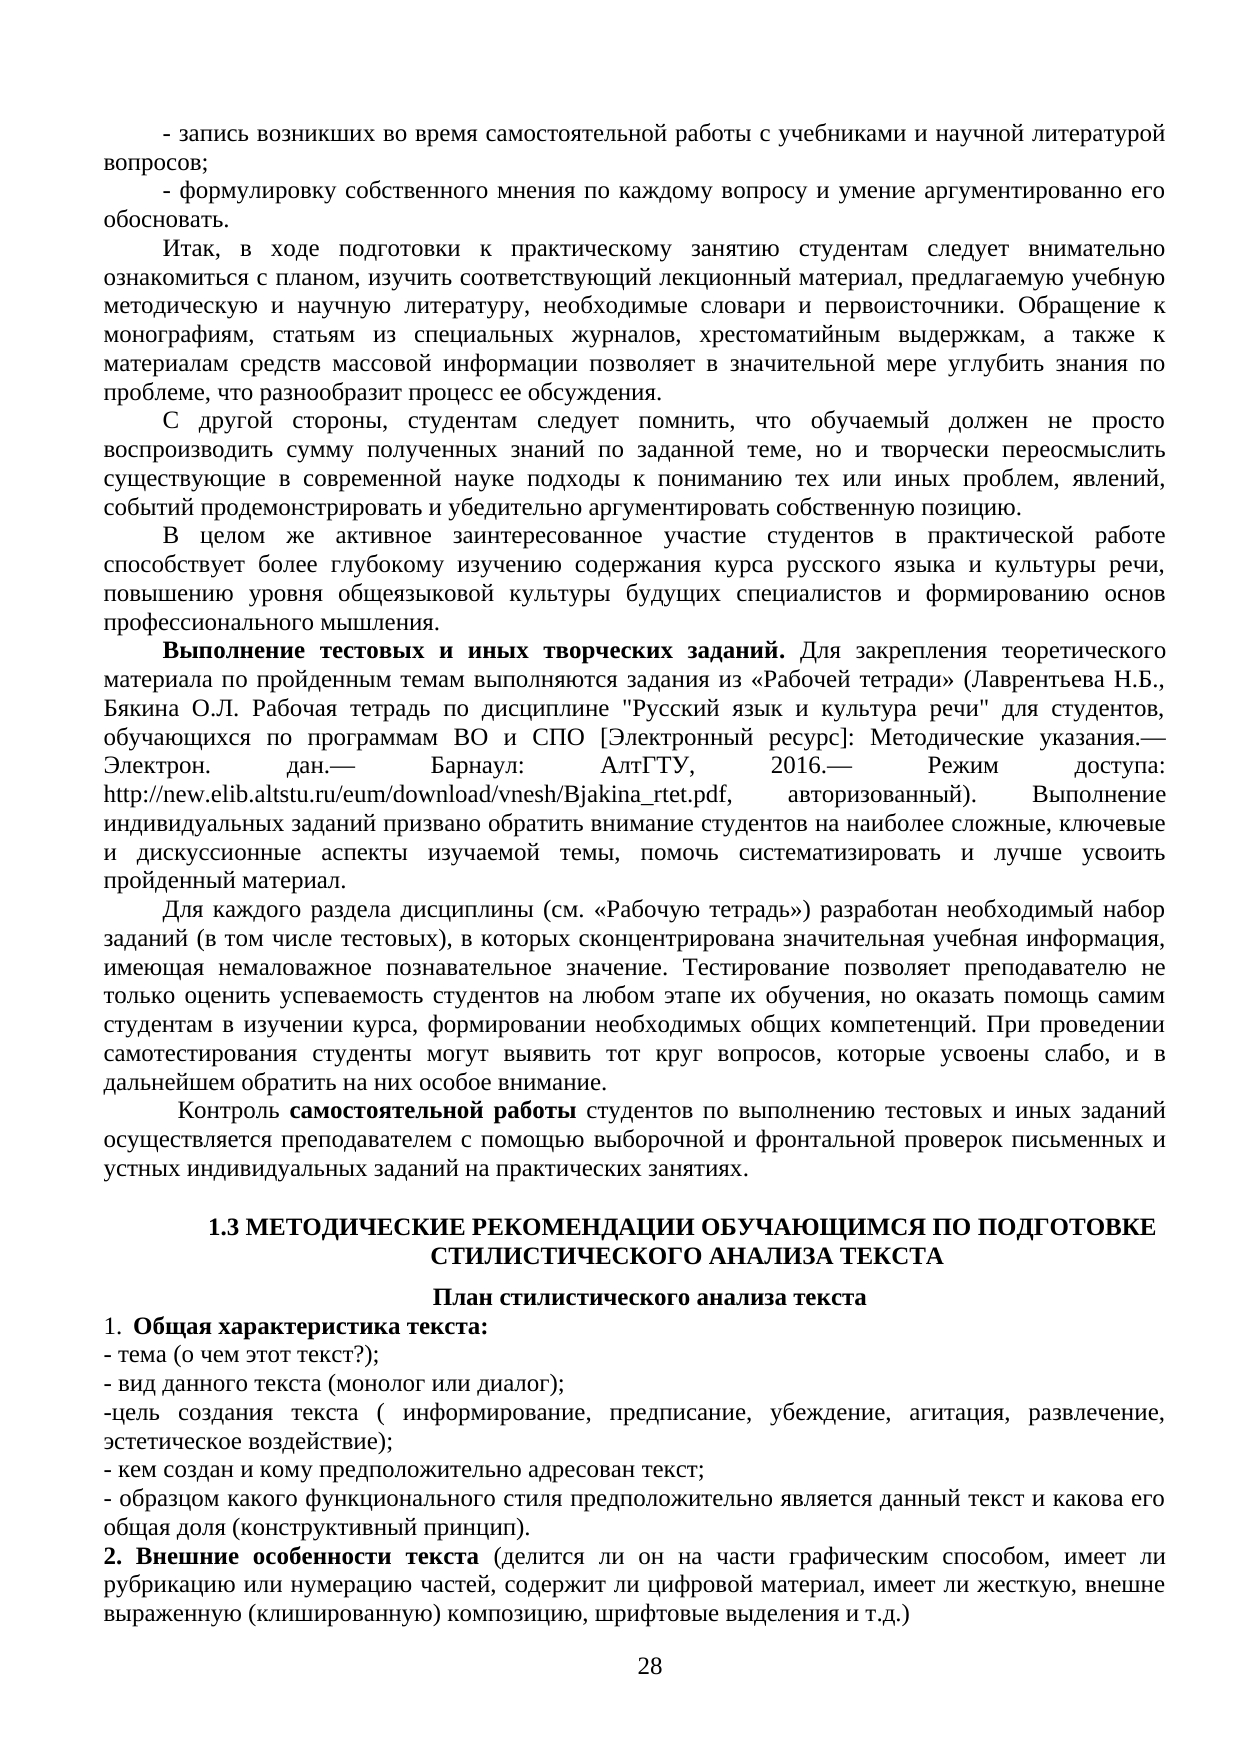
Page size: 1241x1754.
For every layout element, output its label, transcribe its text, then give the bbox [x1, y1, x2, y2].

text 2. Внешние особенности текста (делится ли он на части графическим способом, имеет ли рубрикацию или нумерацию частей, содержит ли цифровой материал, имеет ли жесткую, внешне выраженную (клишированную) композицию, шрифтовые выделения и т.д.) [103, 1541, 1167, 1627]
text - запись возникших во время самостоятельной работы с учебниками и научной литературой вопросов; [103, 118, 1167, 176]
list Общая характеристика текста: [103, 1311, 1167, 1339]
text Выполнение тестовых и иных творческих заданий. Для закрепления теоретического материала по пройденным темам выполняются задания из «Рабочей тетради» (Лаврентьева Н.Б., Бякина О.Л. Рабочая тетрадь по дисциплине "Русский язык и культура речи" для студентов, обучающихся по программам ВО и СПО [Электронный ресурс]: Методические указания.— Электрон. дан.— Барнаул: АлтГТУ, 2016.— Режим доступа: http://new.elib.altstu.ru/eum/download/vnesh/Bjakina_rtet.pdf, авторизованный). Выполнение индивидуальных заданий призвано обратить внимание студентов на наиболее сложные, ключевые и дискуссионные аспекты изучаемой темы, помочь систематизировать и лучше усвоить пройденный материал. [103, 636, 1167, 894]
text - вид данного текста (монолог или диалог); [103, 1368, 1167, 1397]
text С другой стороны, студентам следует помнить, что обучаемый должен не просто воспроизводить сумму полученных знаний по заданной теме, но и творчески переосмыслить существующие в современной науке подходы к пониманию тех или иных проблем, явлений, событий продемонстрировать и убедительно аргументировать собственную позицию. [103, 406, 1167, 521]
text - формулировку собственного мнения по каждому вопросу и умение аргументированно его обосновать. [103, 176, 1167, 233]
text В целом же активное заинтересованное участие студентов в практической работе способствует более глубокому изучению содержания курса русского языка и культуры речи, повышению уровня общеязыковой культуры будущих специалистов и формированию основ профессионального мышления. [103, 521, 1167, 636]
text -цель создания текста ( информирование, предписание, убеждение, агитация, развлечение, эстетическое воздействие); [103, 1397, 1167, 1454]
text - кем создан и кому предположительно адресован текст; [103, 1454, 1167, 1483]
text СТИЛИСТИЧЕСКОГО АНАЛИЗА ТЕКСТА [208, 1241, 1167, 1270]
text Контроль самостоятельной работы студентов по выполнению тестовых и иных заданий осуществляется преподавателем с помощью выборочной и фронтальной проверок письменных и устных индивидуальных заданий на практических занятиях. [103, 1096, 1167, 1182]
text Итак, в ходе подготовки к практическому занятию студентам следует внимательно ознакомиться с планом, изучить соответствующий лекционный материал, предлагаемую учебную методическую и научную литературу, необходимые словари и первоисточники. Обращение к монографиям, статьям из специальных журналов, хрестоматийным выдержкам, а также к материалам средств массовой информации позволяет в значительной мере углубить знания по проблеме, что разнообразит процесс ее обсуждения. [103, 233, 1167, 406]
text План стилистического анализа текста [133, 1282, 1167, 1311]
text Для каждого раздела дисциплины (см. «Рабочую тетрадь») разработан необходимый набор заданий (в том числе тестовых), в которых сконцентрирована значительная учебная информация, имеющая немаловажное познавательное значение. Тестирование позволяет преподавателю не только оценить успеваемость студентов на любом этапе их обучения, но оказать помощь самим студентам в изучении курса, формировании необходимых общих компетенций. При проведении самотестирования студенты могут выявить тот круг вопросов, которые усвоены слабо, и в дальнейшем обратить на них особое внимание. [103, 894, 1167, 1096]
text - тема (о чем этот текст?); [103, 1339, 1167, 1368]
text - образцом какого функционального стиля предположительно является данный текст и какова его общая доля (конструктивный принцип). [103, 1483, 1167, 1541]
text 1.3 МЕТОДИЧЕСКИЕ РЕКОМЕНДАЦИИ ОБУЧАЮЩИМСЯ ПО ПОДГОТОВКЕ [208, 1212, 1167, 1241]
